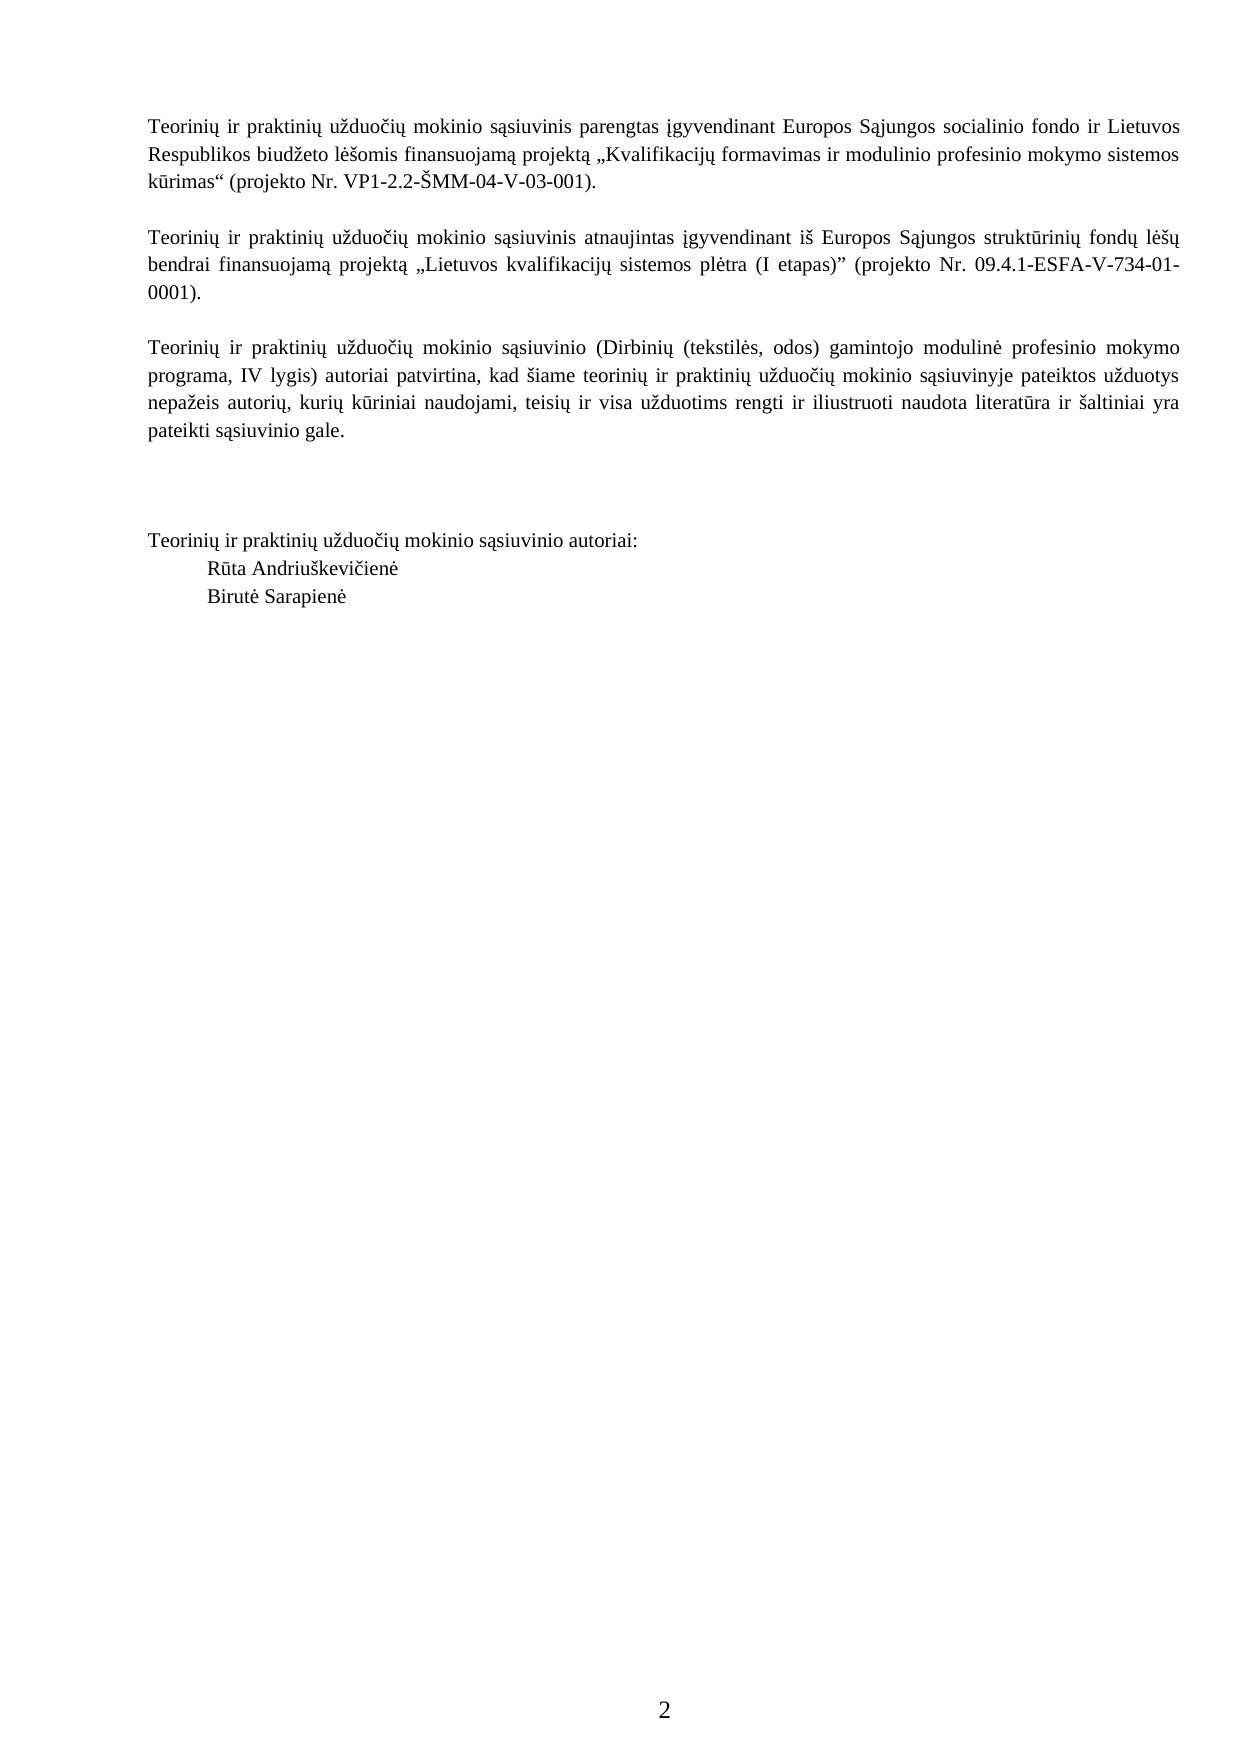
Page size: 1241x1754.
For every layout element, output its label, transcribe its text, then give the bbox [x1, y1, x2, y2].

text Teorinių ir praktinių užduočių mokinio sąsiuvinis atnaujintas įgyvendinant iš Europos Sąjungos struktūrinių fondų lėšų bendrai finansuojamą projektą „Lietuvos kvalifikacijų sistemos plėtra (I etapas)” (projekto Nr. 09.4.1-ESFA-V-734-01-0001). [148, 225, 1181, 304]
text Rūta Andriuškevičienė [207, 556, 1181, 580]
text Teorinių ir praktinių užduočių mokinio sąsiuvinio (Dirbinių (tekstilės, odos) gamintojo modulinė profesinio mokymo programa, IV lygis) autoriai patvirtina, kad šiame teorinių ir praktinių užduočių mokinio sąsiuvinyje pateiktos užduotys nepažeis autorių, kurių kūriniai naudojami, teisių ir visa užduotims rengti ir iliustruoti naudota literatūra ir šaltiniai yra pateikti sąsiuvinio gale. [148, 335, 1181, 442]
text Teorinių ir praktinių užduočių mokinio sąsiuvinis parengtas įgyvendinant Europos Sąjungos socialinio fondo ir Lietuvos Respublikos biudžeto lėšomis finansuojamą projektą „Kvalifikacijų formavimas ir modulinio profesinio mokymo sistemos kūrimas“ (projekto Nr. VP1-2.2-ŠMM-04-V-03-001). [148, 114, 1181, 193]
text Teorinių ir praktinių užduočių mokinio sąsiuvinio autoriai: [148, 528, 1181, 552]
text Birutė Sarapienė [207, 583, 1181, 608]
